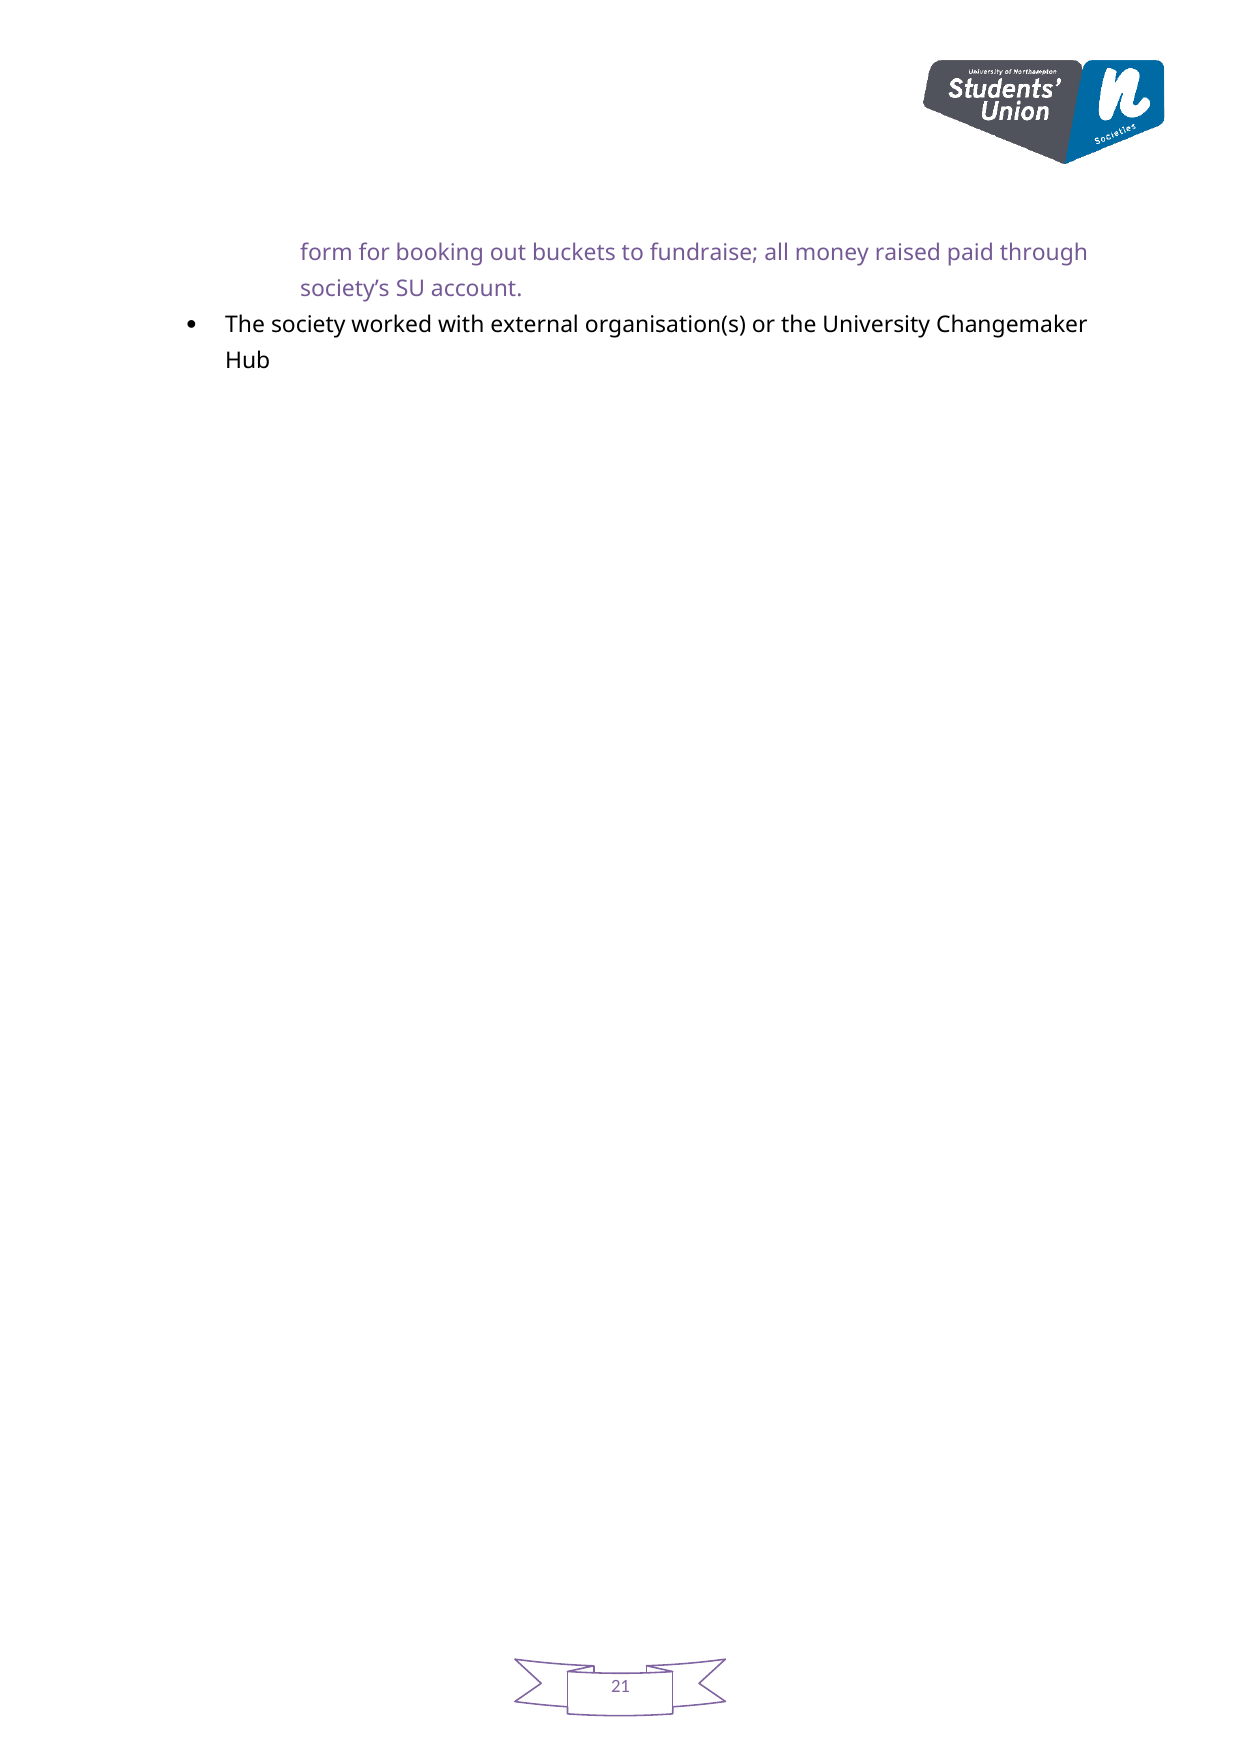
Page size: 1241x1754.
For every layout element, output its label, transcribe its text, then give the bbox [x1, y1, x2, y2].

list The society worked with external organisation(s) or the University Changemaker Hub [187, 308, 1090, 375]
picture [916, 52, 1167, 166]
